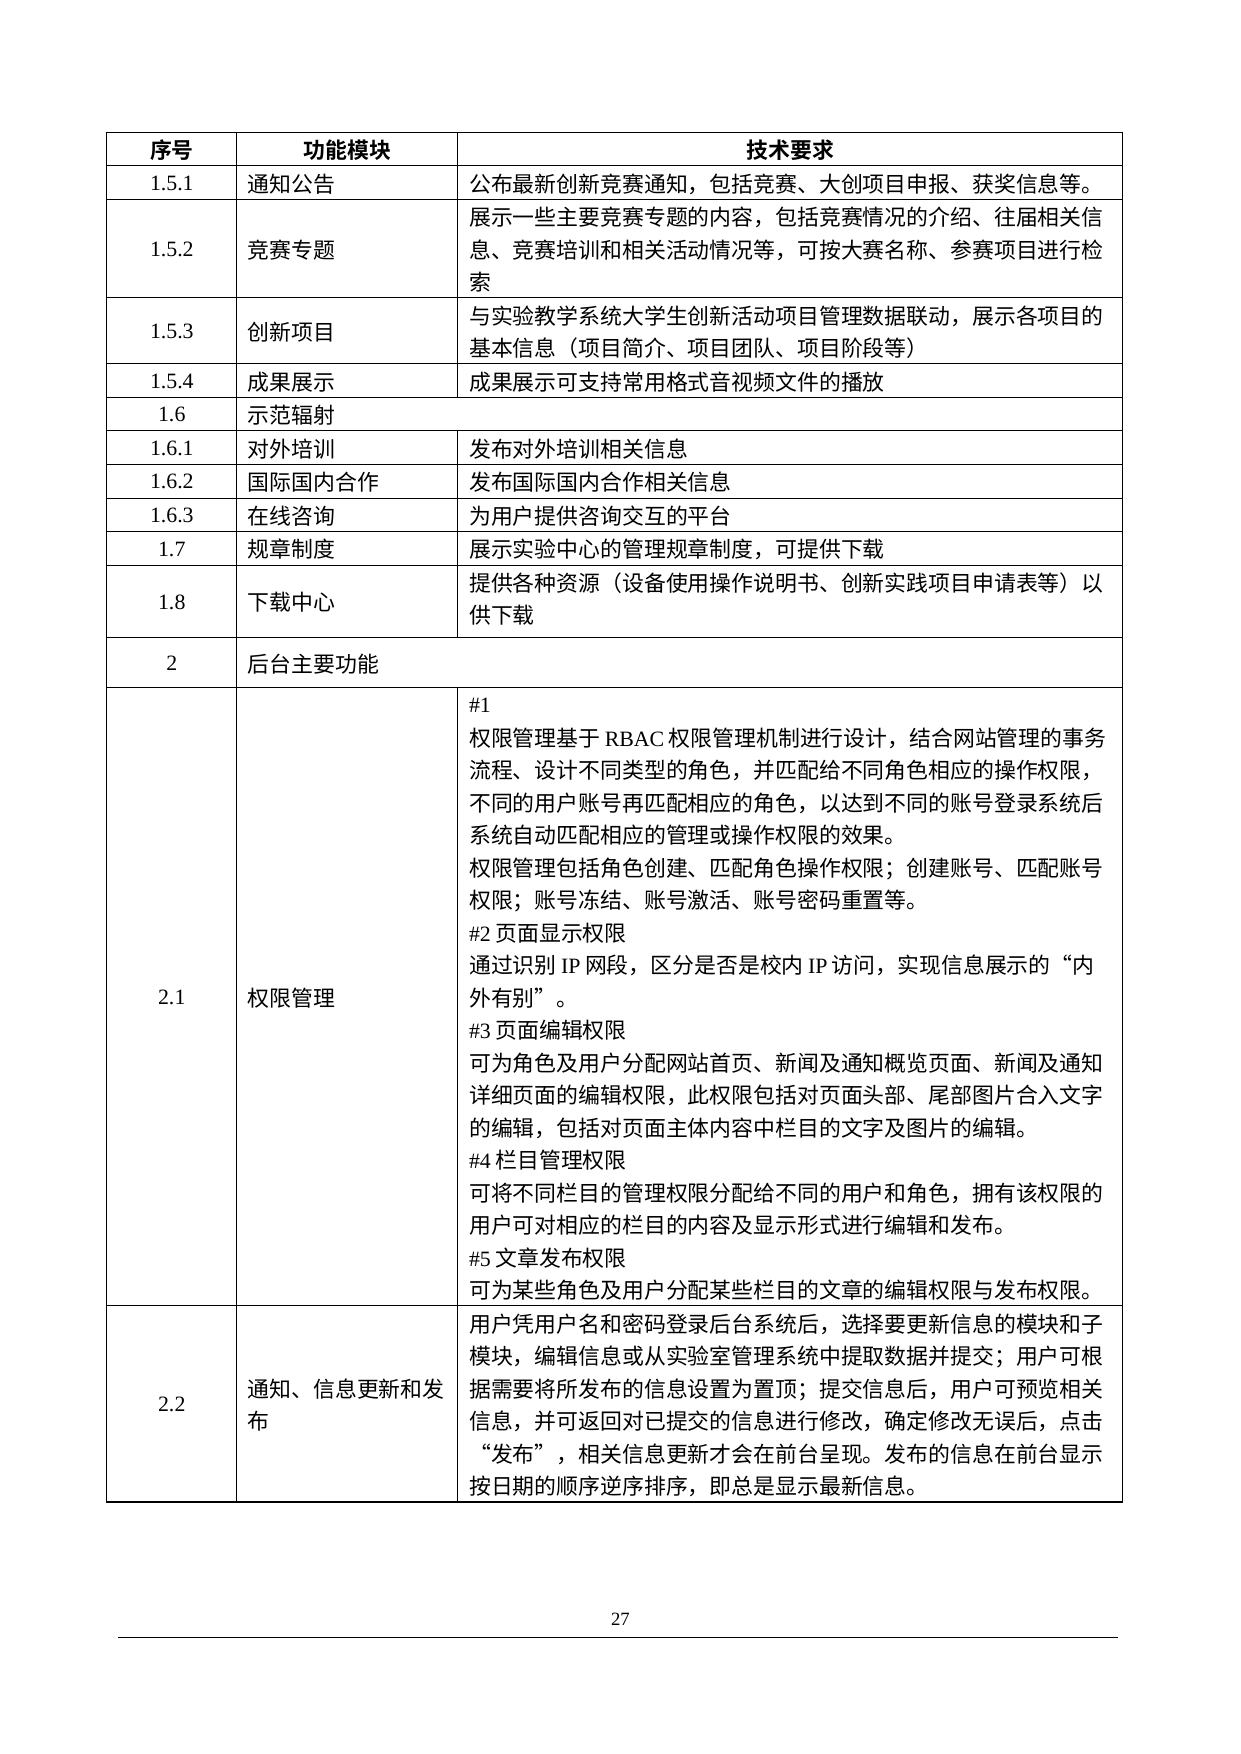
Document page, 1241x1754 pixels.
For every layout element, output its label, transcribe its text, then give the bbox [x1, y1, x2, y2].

table_cell 1.8 [107, 566, 236, 637]
table_cell 1.5.4 [107, 364, 236, 397]
table_cell 通知、信息更新和发布 [237, 1306, 457, 1501]
table_cell 下载中心 [237, 566, 457, 637]
table_header 序号 [107, 133, 236, 165]
table_header 功能模块 [237, 133, 457, 165]
table_cell 发布对外培训相关信息 [458, 431, 1122, 464]
table_cell 1.6.1 [107, 431, 236, 464]
table_cell 2 [107, 638, 236, 687]
table_cell 用户凭用户名和密码登录后台系统后，选择要更新信息的模块和子模块，编辑信息或从实验室管理系统中提取数据并提交；用户可根据需要将所发布的信息设置为置顶；提交信息后，用户可预览相关信息，并可返回对已提交的信息进行修改，确定修改无误后，点击“发布”，相关信息更新才会在前台呈现。发布的信息在前台显示按日期的顺序逆序排序，即总是显示最新信息。 [458, 1306, 1122, 1501]
table_cell 展示一些主要竞赛专题的内容，包括竞赛情况的介绍、往届相关信息、竞赛培训和相关活动情况等，可按大赛名称、参赛项目进行检索 [458, 200, 1122, 297]
table_cell 1.5.2 [107, 200, 236, 297]
table_cell 2.2 [107, 1306, 236, 1501]
table_cell 与实验教学系统大学生创新活动项目管理数据联动，展示各项目的基本信息（项目简介、项目团队、项目阶段等） [458, 298, 1122, 363]
table_cell 竞赛专题 [237, 200, 457, 297]
table_cell 后台主要功能 [237, 638, 1122, 687]
table_cell #1 权限管理基于RBAC权限管理机制进行设计，结合网站管理的事务流程、设计不同类型的角色，并匹配给不同角色相应的操作权限，不同的用户账号再匹配相应的角色，以达到不同的账号登录系统后系统自动匹配相应的管理或操作权限的效果。 权限管理包括角色创建、匹配角色操作权限；创建账号、匹配账号权限；账号冻结、账号激活、账号密码重置等。 #2页面显示权限 通过识别IP网段，区分是否是校内IP访问，实现信息展示的“内外有别”。 #3页面编辑权限 可为角色及用户分配网站首页、新闻及通知概览页面、新闻及通知详细页面的编辑权限，此权限包括对页面头部、尾部图片合入文字的编辑，包括对页面主体内容中栏目的文字及图片的编辑。 #4栏目管理权限 可将不同栏目的管理权限分配给不同的用户和角色，拥有该权限的用户可对相应的栏目的内容及显示形式进行编辑和发布。 #5文章发布权限 可为某些角色及用户分配某些栏目的文章的编辑权限与发布权限。 [458, 688, 1122, 1305]
table_cell 1.6 [107, 398, 236, 430]
table_cell 2.1 [107, 688, 236, 1305]
table_cell 1.6.2 [107, 465, 236, 497]
table_cell 权限管理 [237, 688, 457, 1305]
table_cell 发布国际国内合作相关信息 [458, 465, 1122, 497]
table_cell 成果展示 [237, 364, 457, 397]
table_cell 示范辐射 [237, 398, 1122, 430]
table_cell 为用户提供咨询交互的平台 [458, 499, 1122, 531]
table_header 技术要求 [458, 133, 1122, 165]
table_cell 1.5.3 [107, 298, 236, 363]
table_cell 1.5.1 [107, 166, 236, 199]
table_cell 国际国内合作 [237, 465, 457, 497]
table_cell 对外培训 [237, 431, 457, 464]
table_cell 在线咨询 [237, 499, 457, 531]
table_cell 提供各种资源（设备使用操作说明书、创新实践项目申请表等）以供下载 [458, 566, 1122, 637]
table_cell 1.6.3 [107, 499, 236, 531]
table_cell 创新项目 [237, 298, 457, 363]
table_cell 成果展示可支持常用格式音视频文件的播放 [458, 364, 1122, 397]
table_cell 通知公告 [237, 166, 457, 199]
table_cell 公布最新创新竞赛通知，包括竞赛、大创项目申报、获奖信息等。 [458, 166, 1122, 199]
table_cell 规章制度 [237, 532, 457, 564]
table_cell 展示实验中心的管理规章制度，可提供下载 [458, 532, 1122, 564]
table_cell 1.7 [107, 532, 236, 564]
